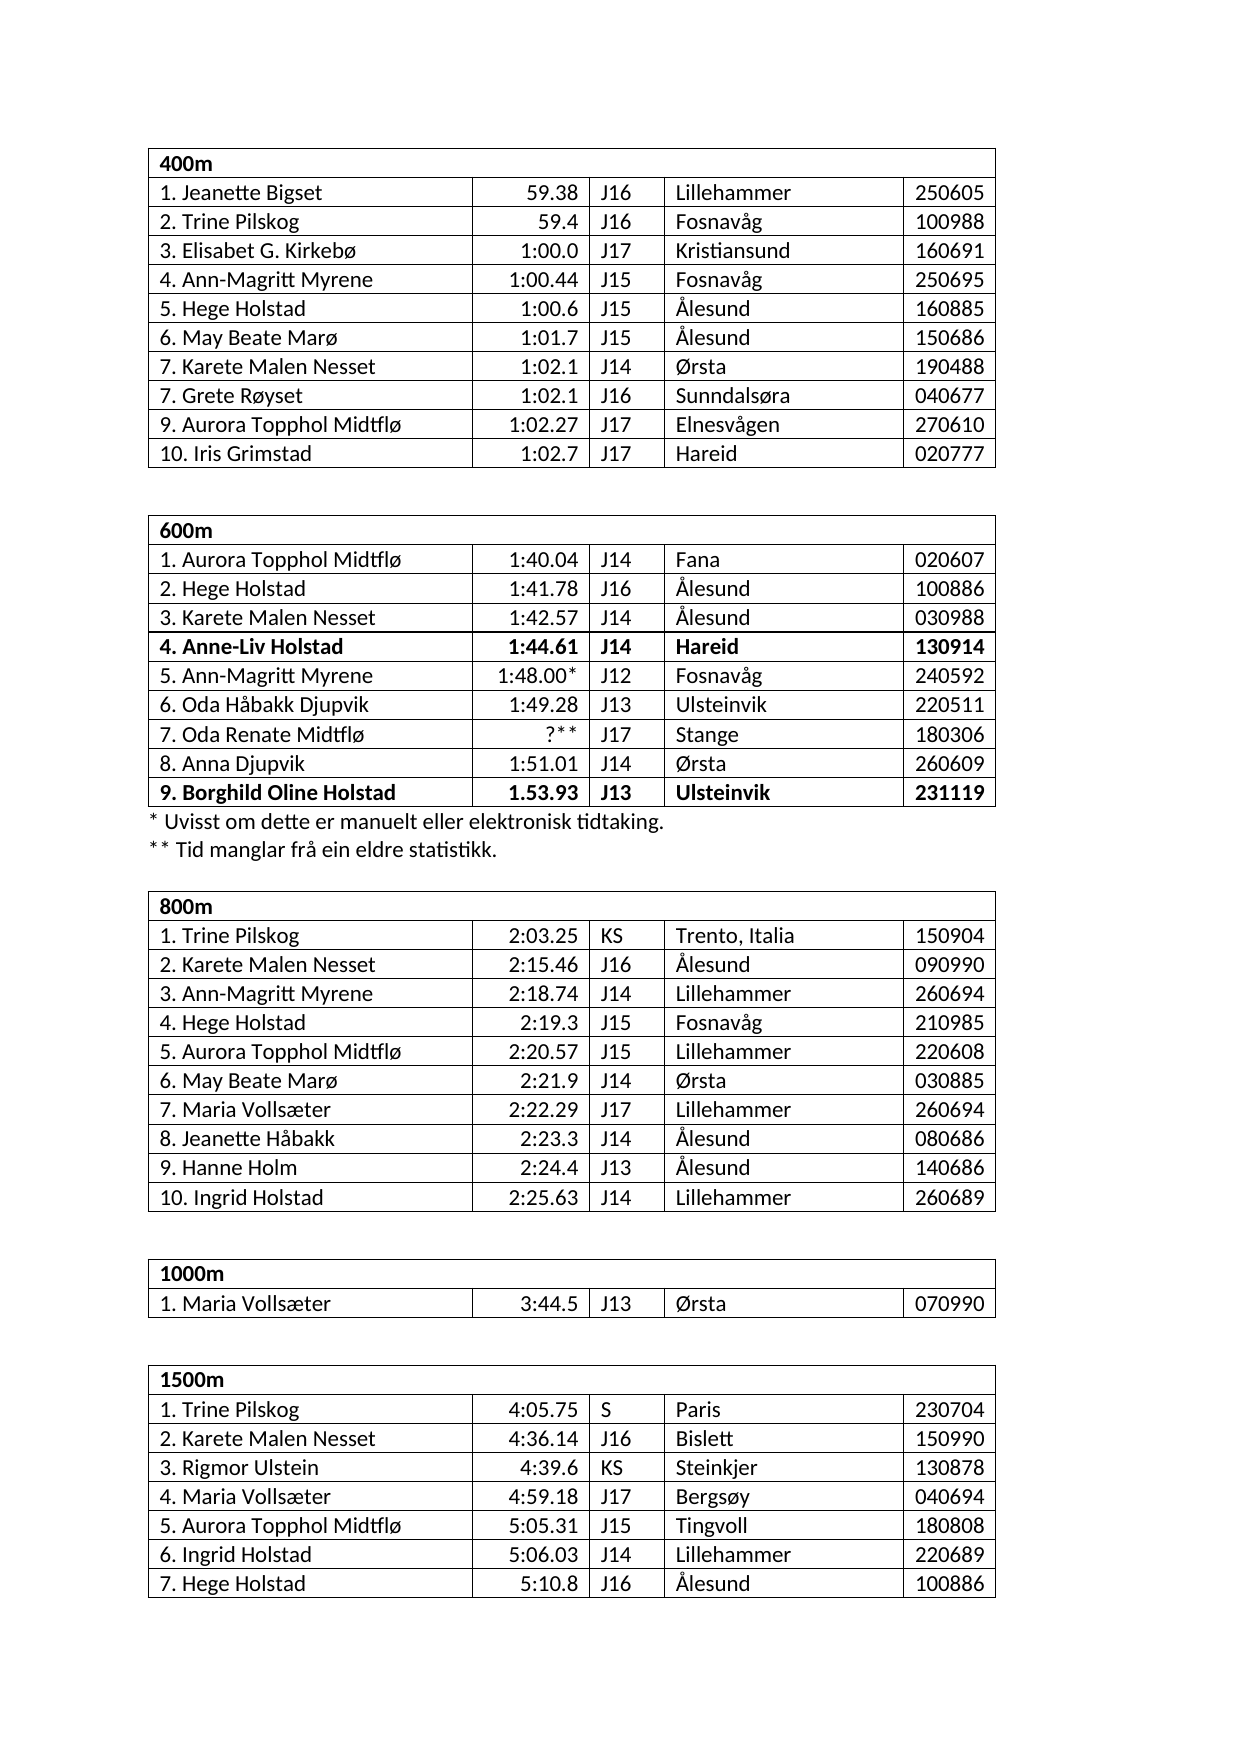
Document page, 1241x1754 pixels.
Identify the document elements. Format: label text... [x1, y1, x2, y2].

table_cell J15 [590, 323, 664, 351]
table_cell J17 [590, 410, 664, 438]
table_cell 59.4 [473, 207, 589, 235]
table_cell 2:20.57 [473, 1037, 589, 1065]
table_cell 2:23.3 [473, 1125, 589, 1152]
table_cell J14 [590, 1125, 664, 1152]
table_cell Ålesund [665, 950, 903, 978]
table_cell 8. Jeanette Håbakk [149, 1125, 472, 1152]
table_cell 210985 [904, 1008, 995, 1036]
table_cell Ulsteinvik [665, 691, 903, 719]
table_cell 220608 [904, 1037, 995, 1065]
table_cell 150686 [904, 323, 995, 351]
table_cell 5. Ann-Magritt Myrene [149, 662, 472, 689]
table_cell 5:10.8 [473, 1569, 589, 1597]
table_cell 8. Anna Djupvik [149, 749, 472, 777]
table_cell 070990 [904, 1289, 995, 1317]
table_cell Ålesund [665, 1125, 903, 1152]
table_cell Lillehammer [665, 1183, 903, 1211]
table_cell 1:44.61 [473, 633, 589, 661]
table_cell 1:40.04 [473, 545, 589, 573]
table_cell J14 [590, 979, 664, 1007]
table_cell 250695 [904, 265, 995, 293]
table_cell J14 [590, 545, 664, 573]
table_cell 2:21.9 [473, 1066, 589, 1094]
table_cell 180808 [904, 1511, 995, 1539]
table_cell 1. Maria Vollsæter [149, 1289, 472, 1317]
table_cell J17 [590, 720, 664, 748]
table_cell J14 [590, 352, 664, 380]
table_cell 040677 [904, 381, 995, 409]
table_cell 9. Aurora Topphol Midtflø [149, 410, 472, 438]
table_cell Bislett [665, 1424, 903, 1452]
table_cell 020607 [904, 545, 995, 573]
table_cell J17 [590, 236, 664, 264]
table_cell J14 [590, 633, 664, 661]
table_cell 3. Rigmor Ulstein [149, 1453, 472, 1481]
table_cell Steinkjer [665, 1453, 903, 1481]
table_cell 2. Trine Pilskog [149, 207, 472, 235]
table_cell 1. Aurora Topphol Midtflø [149, 545, 472, 573]
table_cell 1. Jeanette Bigset [149, 178, 472, 206]
table_cell 1:02.7 [473, 439, 589, 467]
table_cell 150990 [904, 1424, 995, 1452]
table_cell 150904 [904, 921, 995, 949]
table_cell J13 [590, 778, 664, 806]
table_cell J14 [590, 1066, 664, 1094]
table_cell Ålesund [665, 1569, 903, 1597]
table_cell Lillehammer [665, 178, 903, 206]
table_cell Lillehammer [665, 1037, 903, 1065]
table_cell 2:19.3 [473, 1008, 589, 1036]
table_cell J16 [590, 1424, 664, 1452]
table_cell J16 [590, 1569, 664, 1597]
table_cell Ørsta [665, 749, 903, 777]
table_cell 160885 [904, 294, 995, 322]
table_cell J16 [590, 207, 664, 235]
table_cell 6. Ingrid Holstad [149, 1540, 472, 1568]
table_cell 1:41.78 [473, 574, 589, 602]
table_cell Hareid [665, 633, 903, 661]
table_cell J15 [590, 265, 664, 293]
table_cell 9. Hanne Holm [149, 1154, 472, 1182]
table_cell 10. Ingrid Holstad [149, 1183, 472, 1211]
table_cell Elnesvågen [665, 410, 903, 438]
table_cell Fana [665, 545, 903, 573]
table_cell Sunndalsøra [665, 381, 903, 409]
table_cell J15 [590, 1037, 664, 1065]
table_cell 3. Karete Malen Nesset [149, 604, 472, 631]
table_cell 190488 [904, 352, 995, 380]
table_cell Fosnavåg [665, 1008, 903, 1036]
table_cell 1:48.00* [473, 662, 589, 689]
table_cell 2:18.74 [473, 979, 589, 1007]
table_cell J17 [590, 1482, 664, 1510]
table_cell Trento, Italia [665, 921, 903, 949]
table_cell 090990 [904, 950, 995, 978]
table_cell 59.38 [473, 178, 589, 206]
table_cell Ålesund [665, 574, 903, 602]
table_cell 1:00.0 [473, 236, 589, 264]
text ** Tid manglar frå ein eldre statistikk. [148, 835, 1093, 863]
table_cell 1:01.7 [473, 323, 589, 351]
table_cell 2:24.4 [473, 1154, 589, 1182]
table_cell 140686 [904, 1154, 995, 1182]
table_cell Ørsta [665, 352, 903, 380]
table_cell 1:02.1 [473, 352, 589, 380]
table_cell 1.53.93 [473, 778, 589, 806]
table_cell Ulsteinvik [665, 778, 903, 806]
table_cell J14 [590, 604, 664, 631]
table_cell Ørsta [665, 1066, 903, 1094]
table_cell Hareid [665, 439, 903, 467]
table_cell 4:05.75 [473, 1395, 589, 1423]
table_header 800m [149, 892, 995, 920]
table_cell 100886 [904, 1569, 995, 1597]
table_cell J14 [590, 1183, 664, 1211]
table_cell 7. Grete Røyset [149, 381, 472, 409]
table_cell Paris [665, 1395, 903, 1423]
table_cell 020777 [904, 439, 995, 467]
table_cell Ålesund [665, 604, 903, 631]
table_cell 1:02.27 [473, 410, 589, 438]
table_cell ?** [473, 720, 589, 748]
table_cell 1:02.1 [473, 381, 589, 409]
table_cell 1. Trine Pilskog [149, 1395, 472, 1423]
table_cell J14 [590, 1540, 664, 1568]
table_cell Stange [665, 720, 903, 748]
table_cell J14 [590, 749, 664, 777]
table_header 400m [149, 149, 995, 177]
table_cell 6. May Beate Marø [149, 323, 472, 351]
table_cell J12 [590, 662, 664, 689]
table_cell 030988 [904, 604, 995, 631]
table_cell Tingvoll [665, 1511, 903, 1539]
table_cell 260694 [904, 1095, 995, 1123]
table_cell Ålesund [665, 1154, 903, 1182]
table_cell 5. Aurora Topphol Midtflø [149, 1037, 472, 1065]
table_cell 1:00.44 [473, 265, 589, 293]
table_cell 260689 [904, 1183, 995, 1211]
table_cell 250605 [904, 178, 995, 206]
text * Uvisst om dette er manuelt eller elektronisk tidtaking. [148, 807, 1093, 835]
table_cell Lillehammer [665, 1540, 903, 1568]
table_cell 7. Oda Renate Midtflø [149, 720, 472, 748]
table_cell 4:36.14 [473, 1424, 589, 1452]
table_cell Bergsøy [665, 1482, 903, 1510]
table_cell 4. Anne-Liv Holstad [149, 633, 472, 661]
table_cell 260609 [904, 749, 995, 777]
table_cell 5. Aurora Topphol Midtflø [149, 1511, 472, 1539]
table_cell 160691 [904, 236, 995, 264]
table_cell J16 [590, 381, 664, 409]
table_cell 6. Oda Håbakk Djupvik [149, 691, 472, 719]
table_cell 7. Maria Vollsæter [149, 1095, 472, 1123]
table_cell 1:49.28 [473, 691, 589, 719]
table_cell Kristiansund [665, 236, 903, 264]
table_cell 231119 [904, 778, 995, 806]
table_cell Ålesund [665, 323, 903, 351]
table_header 600m [149, 516, 995, 544]
table_cell J15 [590, 1008, 664, 1036]
table_cell 270610 [904, 410, 995, 438]
table_cell Fosnavåg [665, 265, 903, 293]
table_cell J16 [590, 574, 664, 602]
table_cell 4. Hege Holstad [149, 1008, 472, 1036]
table_cell KS [590, 1453, 664, 1481]
table_cell 7. Karete Malen Nesset [149, 352, 472, 380]
table_cell 9. Borghild Oline Holstad [149, 778, 472, 806]
table_cell J15 [590, 294, 664, 322]
table_cell 2:25.63 [473, 1183, 589, 1211]
table_cell 130914 [904, 633, 995, 661]
table_cell 040694 [904, 1482, 995, 1510]
table_cell 1:51.01 [473, 749, 589, 777]
table_cell S [590, 1395, 664, 1423]
table_cell 100988 [904, 207, 995, 235]
table_cell 2:03.25 [473, 921, 589, 949]
table_cell J16 [590, 178, 664, 206]
table_cell 260694 [904, 979, 995, 1007]
table_cell J13 [590, 1289, 664, 1317]
table_cell 1. Trine Pilskog [149, 921, 472, 949]
table_cell Ørsta [665, 1289, 903, 1317]
table_cell 1:00.6 [473, 294, 589, 322]
table_cell 6. May Beate Marø [149, 1066, 472, 1094]
table_cell 2. Hege Holstad [149, 574, 472, 602]
table_cell 2:15.46 [473, 950, 589, 978]
table_cell 2. Karete Malen Nesset [149, 1424, 472, 1452]
table_cell 2. Karete Malen Nesset [149, 950, 472, 978]
table_cell 2:22.29 [473, 1095, 589, 1123]
table_cell 5. Hege Holstad [149, 294, 472, 322]
table_cell J17 [590, 1095, 664, 1123]
table_cell 3. Ann-Magritt Myrene [149, 979, 472, 1007]
table_cell 4. Maria Vollsæter [149, 1482, 472, 1510]
table_cell J15 [590, 1511, 664, 1539]
table_header 1000m [149, 1260, 995, 1288]
table_cell 4:39.6 [473, 1453, 589, 1481]
table_cell 4. Ann-Magritt Myrene [149, 265, 472, 293]
table_cell 100886 [904, 574, 995, 602]
table_cell 080686 [904, 1125, 995, 1152]
table_cell Fosnavåg [665, 662, 903, 689]
table_cell Ålesund [665, 294, 903, 322]
table_cell 130878 [904, 1453, 995, 1481]
table_cell J13 [590, 1154, 664, 1182]
table_cell 5:05.31 [473, 1511, 589, 1539]
table_cell 220689 [904, 1540, 995, 1568]
table_header 1500m [149, 1366, 995, 1394]
table_cell Lillehammer [665, 1095, 903, 1123]
table_cell 180306 [904, 720, 995, 748]
table_cell KS [590, 921, 664, 949]
table_cell 230704 [904, 1395, 995, 1423]
table_cell 3:44.5 [473, 1289, 589, 1317]
table_cell J13 [590, 691, 664, 719]
table_cell 220511 [904, 691, 995, 719]
table_cell 7. Hege Holstad [149, 1569, 472, 1597]
table_cell 240592 [904, 662, 995, 689]
table_cell Lillehammer [665, 979, 903, 1007]
table_cell 1:42.57 [473, 604, 589, 631]
table_cell Fosnavåg [665, 207, 903, 235]
table_cell J17 [590, 439, 664, 467]
table_cell J16 [590, 950, 664, 978]
table_cell 030885 [904, 1066, 995, 1094]
table_cell 5:06.03 [473, 1540, 589, 1568]
table_cell 10. Iris Grimstad [149, 439, 472, 467]
table_cell 4:59.18 [473, 1482, 589, 1510]
table_cell 3. Elisabet G. Kirkebø [149, 236, 472, 264]
